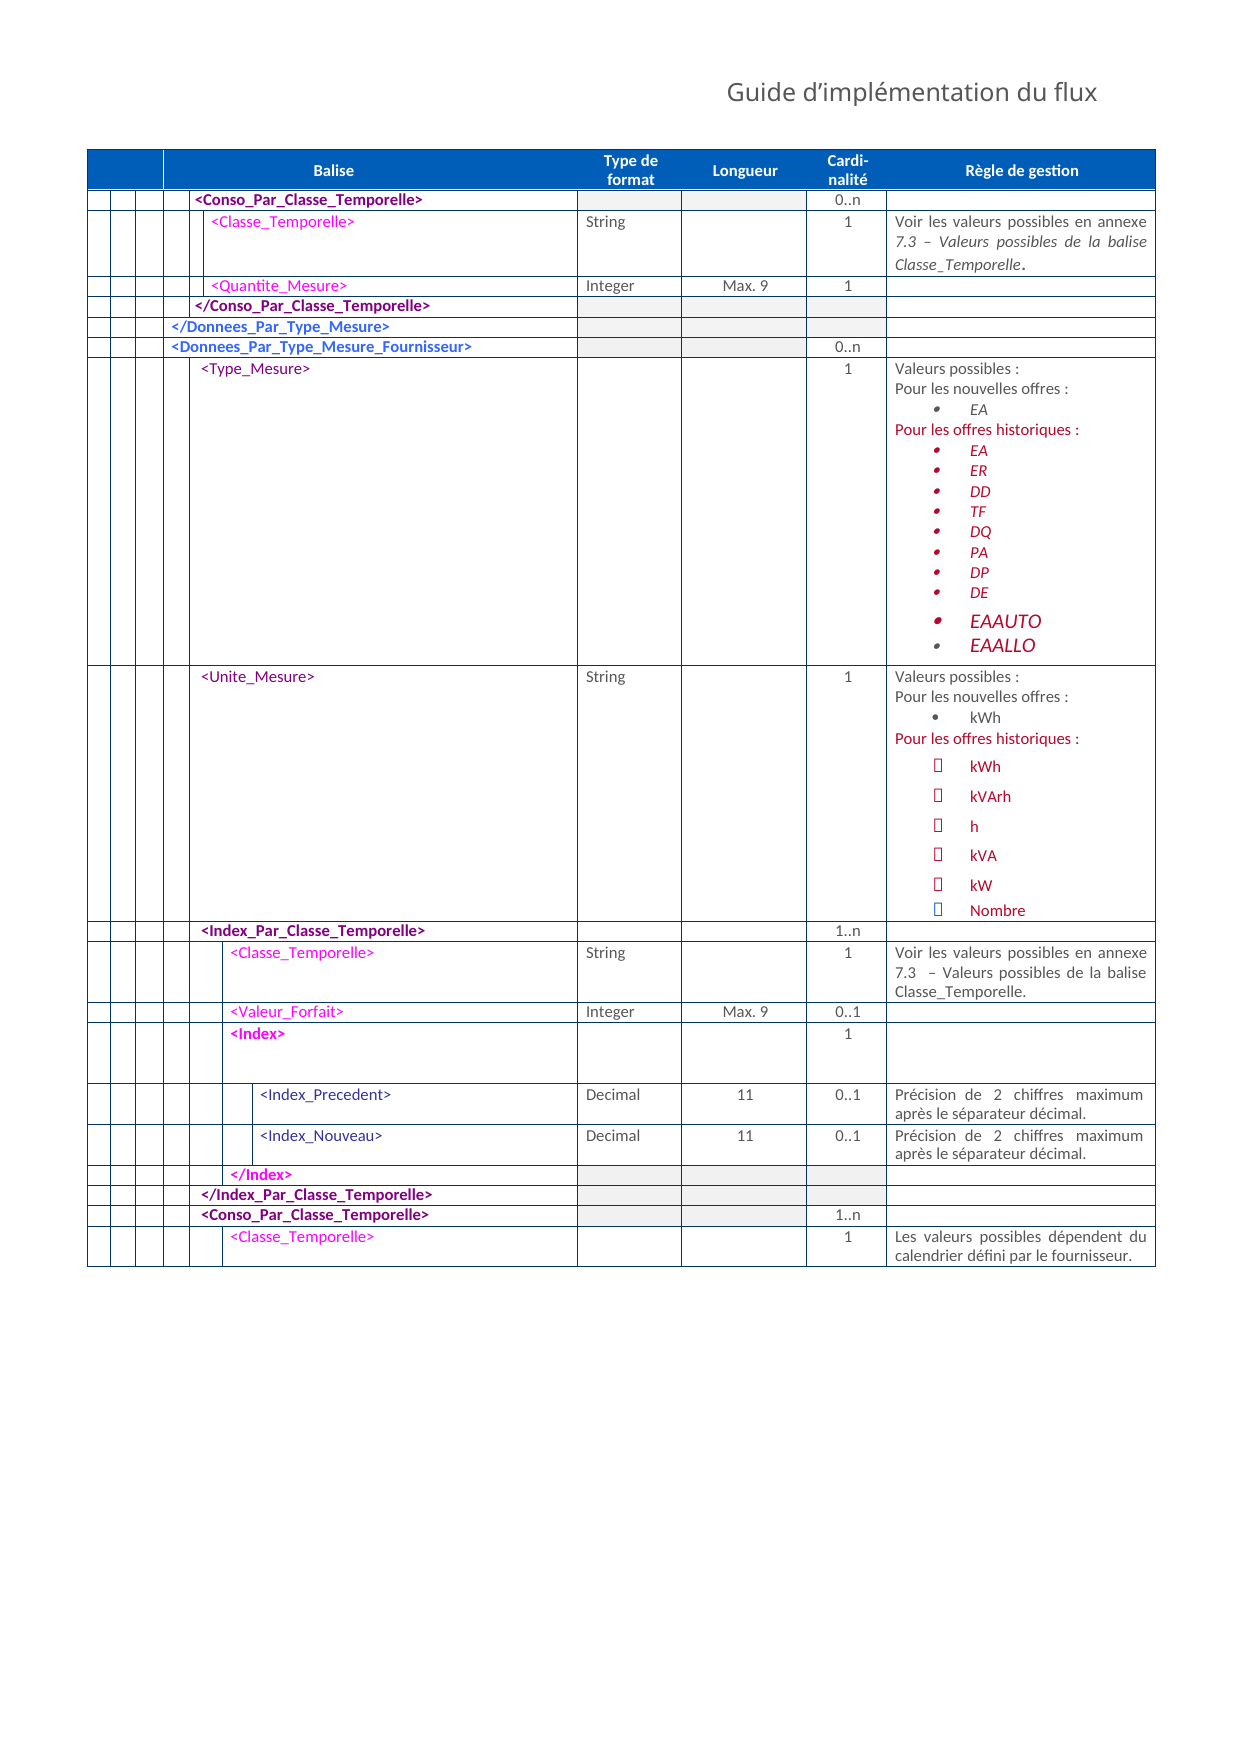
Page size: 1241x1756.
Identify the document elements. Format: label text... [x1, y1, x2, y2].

table_cell [164, 1227, 189, 1266]
table_cell [190, 1084, 222, 1124]
table_cell [88, 191, 110, 210]
table_header Type de format [578, 150, 682, 189]
table_cell 1 [807, 1023, 886, 1083]
table_cell String [578, 666, 681, 921]
table_cell [88, 277, 110, 296]
table_cell [190, 211, 203, 276]
table_cell [578, 1166, 681, 1185]
table_cell [578, 1186, 681, 1205]
table_cell [164, 277, 189, 296]
table_cell [190, 1125, 222, 1164]
table_cell [807, 318, 886, 337]
table_cell [682, 191, 806, 210]
table_cell 1 [807, 1227, 886, 1266]
table_cell </Index_Par_Classe_Temporelle> [190, 1186, 577, 1205]
table_cell [136, 666, 163, 921]
table_cell <Classe_Temporelle> [223, 942, 577, 1002]
table_cell [887, 277, 1155, 296]
table_cell <Quantite_Mesure> [204, 277, 577, 296]
table_cell <Type_Mesure> [190, 358, 577, 665]
table_cell 0..n [807, 338, 886, 357]
table_cell <Donnees_Par_Type_Mesure_Fournisseur> [164, 338, 577, 357]
table_cell Précision de 2 chiffres maximum après le séparateur décimal. [887, 1084, 1155, 1124]
table_cell Max. 9 [682, 277, 806, 296]
table_cell Max. 9 [682, 1003, 806, 1022]
table_header [111, 150, 136, 189]
table_cell [111, 211, 135, 276]
table_cell <Unite_Mesure> [190, 666, 577, 921]
table_cell [88, 1186, 110, 1205]
table_cell [136, 211, 163, 276]
table_cell [164, 942, 189, 1002]
table_cell </Index> [223, 1166, 577, 1185]
table_cell [164, 211, 189, 276]
table_cell [578, 1206, 681, 1226]
table_cell [111, 666, 135, 921]
table_header [190, 150, 203, 189]
table_cell [164, 191, 189, 210]
table_cell [111, 922, 135, 941]
table_cell [111, 358, 135, 665]
table_header Balise [252, 150, 578, 189]
table_cell [136, 922, 163, 941]
table_cell [164, 922, 189, 941]
table_cell [88, 338, 110, 357]
table_cell Decimal [578, 1084, 681, 1124]
table_cell 11 [682, 1084, 806, 1124]
table_header [164, 150, 190, 189]
table_cell [164, 1084, 189, 1124]
table_cell [190, 1227, 222, 1266]
table_cell [164, 1023, 189, 1083]
table_cell [136, 1206, 163, 1226]
table_cell [111, 1206, 135, 1226]
table_cell [682, 211, 806, 276]
table_cell [682, 1206, 806, 1226]
table_cell [88, 318, 110, 337]
table_cell [682, 942, 806, 1002]
table_cell <Index_Nouveau> [253, 1125, 577, 1164]
table_cell [190, 1023, 222, 1083]
table_header Longueur [682, 150, 807, 189]
table_cell [136, 191, 163, 210]
table_cell Voir les valeurs possibles en annexe 7.3 – Valeurs possibles de la balise Classe_Temporelle. [887, 942, 1155, 1002]
table_cell [682, 922, 806, 941]
table_cell [578, 1023, 681, 1083]
table_cell [682, 338, 806, 357]
table_cell [88, 211, 110, 276]
table_cell [136, 1003, 163, 1022]
table_cell [223, 1125, 252, 1164]
table_cell [88, 1227, 110, 1266]
table_cell [136, 1186, 163, 1205]
table_cell [136, 358, 163, 665]
table_cell Integer [578, 277, 681, 296]
table_cell <Index_Precedent> [253, 1084, 577, 1124]
table_cell 1..n [807, 1206, 886, 1226]
table_cell Valeurs possibles : Pour les nouvelles offres : EA Pour les offres historiques : EA ER DD TF DQ PA DP DE EAAUTO EAALLO [887, 358, 1155, 665]
table_cell Les valeurs possibles dépendent du calendrier défini par le fournisseur. [887, 1227, 1155, 1266]
table_cell [578, 338, 681, 357]
table_cell [111, 942, 135, 1002]
table_cell [111, 338, 135, 357]
table_header [223, 150, 252, 189]
table_cell [164, 358, 189, 665]
table_cell 1 [807, 666, 886, 921]
table_cell Valeurs possibles : Pour les nouvelles offres : kWh Pour les offres historiques : kWh kVArh h kVA kW Nombre [887, 666, 1155, 921]
table_header [136, 150, 163, 189]
table_header Règle de gestion [887, 150, 1155, 189]
table_cell [136, 942, 163, 1002]
table_cell </Donnees_Par_Type_Mesure> [164, 318, 577, 337]
table_cell [164, 1125, 189, 1164]
table_cell [578, 191, 681, 210]
table_cell [190, 277, 203, 296]
table_cell [111, 1186, 135, 1205]
table_cell [682, 1023, 806, 1083]
table_cell [136, 1125, 163, 1164]
table_cell <Conso_Par_Classe_Temporelle> [190, 1206, 577, 1226]
table_cell 1 [807, 277, 886, 296]
table_cell [164, 297, 189, 317]
table_cell [578, 358, 681, 665]
table_cell [136, 318, 163, 337]
table_cell [887, 1206, 1155, 1226]
table_cell [164, 1186, 189, 1205]
table_cell <Index> [223, 1023, 577, 1083]
table_cell [111, 297, 135, 317]
table_cell [111, 1084, 135, 1124]
table_cell [578, 1227, 681, 1266]
table_cell [111, 1227, 135, 1266]
table_cell <Classe_Temporelle> [223, 1227, 577, 1266]
table_cell [111, 1023, 135, 1083]
table_cell [887, 297, 1155, 317]
table_cell 0..1 [807, 1084, 886, 1124]
table_cell [111, 1125, 135, 1164]
table_cell [223, 1084, 252, 1124]
table_cell [88, 922, 110, 941]
table_cell [190, 1003, 222, 1022]
table_header Cardi- nalité [807, 150, 887, 189]
table_cell [164, 1003, 189, 1022]
table_cell [887, 318, 1155, 337]
table_cell <Classe_Temporelle> [204, 211, 577, 276]
table_cell [682, 1186, 806, 1205]
table_cell 1 [807, 942, 886, 1002]
table_cell [887, 191, 1155, 210]
table_cell <Conso_Par_Classe_Temporelle> [190, 191, 577, 210]
table_cell [88, 297, 110, 317]
table_cell [887, 338, 1155, 357]
table_cell [807, 1186, 886, 1205]
table_cell [164, 1166, 189, 1185]
table_cell [111, 277, 135, 296]
table_cell [88, 1206, 110, 1226]
table_cell 0..n [807, 191, 886, 210]
table_cell [88, 358, 110, 665]
table_cell [88, 942, 110, 1002]
table_cell [887, 1186, 1155, 1205]
table_cell Decimal [578, 1125, 681, 1164]
table_cell [807, 297, 886, 317]
table_cell [136, 1227, 163, 1266]
table_cell [682, 1227, 806, 1266]
table_cell [111, 1166, 135, 1185]
table_cell [88, 1166, 110, 1185]
table_header [88, 150, 111, 189]
table_cell [136, 1166, 163, 1185]
table_cell 0..1 [807, 1003, 886, 1022]
table_cell [136, 338, 163, 357]
table_cell [887, 1166, 1155, 1185]
table_cell [164, 1206, 189, 1226]
table_cell 1 [807, 211, 886, 276]
table_cell [807, 1166, 886, 1185]
table_cell [136, 277, 163, 296]
table_cell 0..1 [807, 1125, 886, 1164]
table_cell [682, 1166, 806, 1185]
table_cell [682, 297, 806, 317]
table_cell [190, 942, 222, 1002]
table_cell [111, 1003, 135, 1022]
table_cell 1..n [807, 922, 886, 941]
table_cell 1 [807, 358, 886, 665]
table_cell [88, 1023, 110, 1083]
table_cell [578, 922, 681, 941]
table_cell [88, 1003, 110, 1022]
table_cell <Valeur_Forfait> [223, 1003, 577, 1022]
table_cell String [578, 211, 681, 276]
table_cell [190, 1166, 222, 1185]
table_cell [578, 318, 681, 337]
table_cell [887, 1023, 1155, 1083]
table_cell Voir les valeurs possibles en annexe 7.3 – Valeurs possibles de la balise Classe_Temporelle. [887, 211, 1155, 276]
table_cell [682, 358, 806, 665]
table_cell <Index_Par_Classe_Temporelle> [190, 922, 577, 941]
table_cell 11 [682, 1125, 806, 1164]
table_cell [682, 318, 806, 337]
table_cell [578, 297, 681, 317]
table_cell [682, 666, 806, 921]
table_cell [887, 1003, 1155, 1022]
table_cell Précision de 2 chiffres maximum après le séparateur décimal. [887, 1125, 1155, 1164]
table_cell [887, 922, 1155, 941]
table_cell [88, 1125, 110, 1164]
table_cell [136, 1023, 163, 1083]
table_cell [88, 1084, 110, 1124]
table_cell [111, 318, 135, 337]
table_cell [136, 1084, 163, 1124]
table_cell Integer [578, 1003, 681, 1022]
table_cell [164, 666, 189, 921]
table_cell [111, 191, 135, 210]
table_cell </Conso_Par_Classe_Temporelle> [190, 297, 577, 317]
table_cell [88, 666, 110, 921]
table_cell String [578, 942, 681, 1002]
table_cell [136, 297, 163, 317]
table_header [203, 150, 223, 189]
